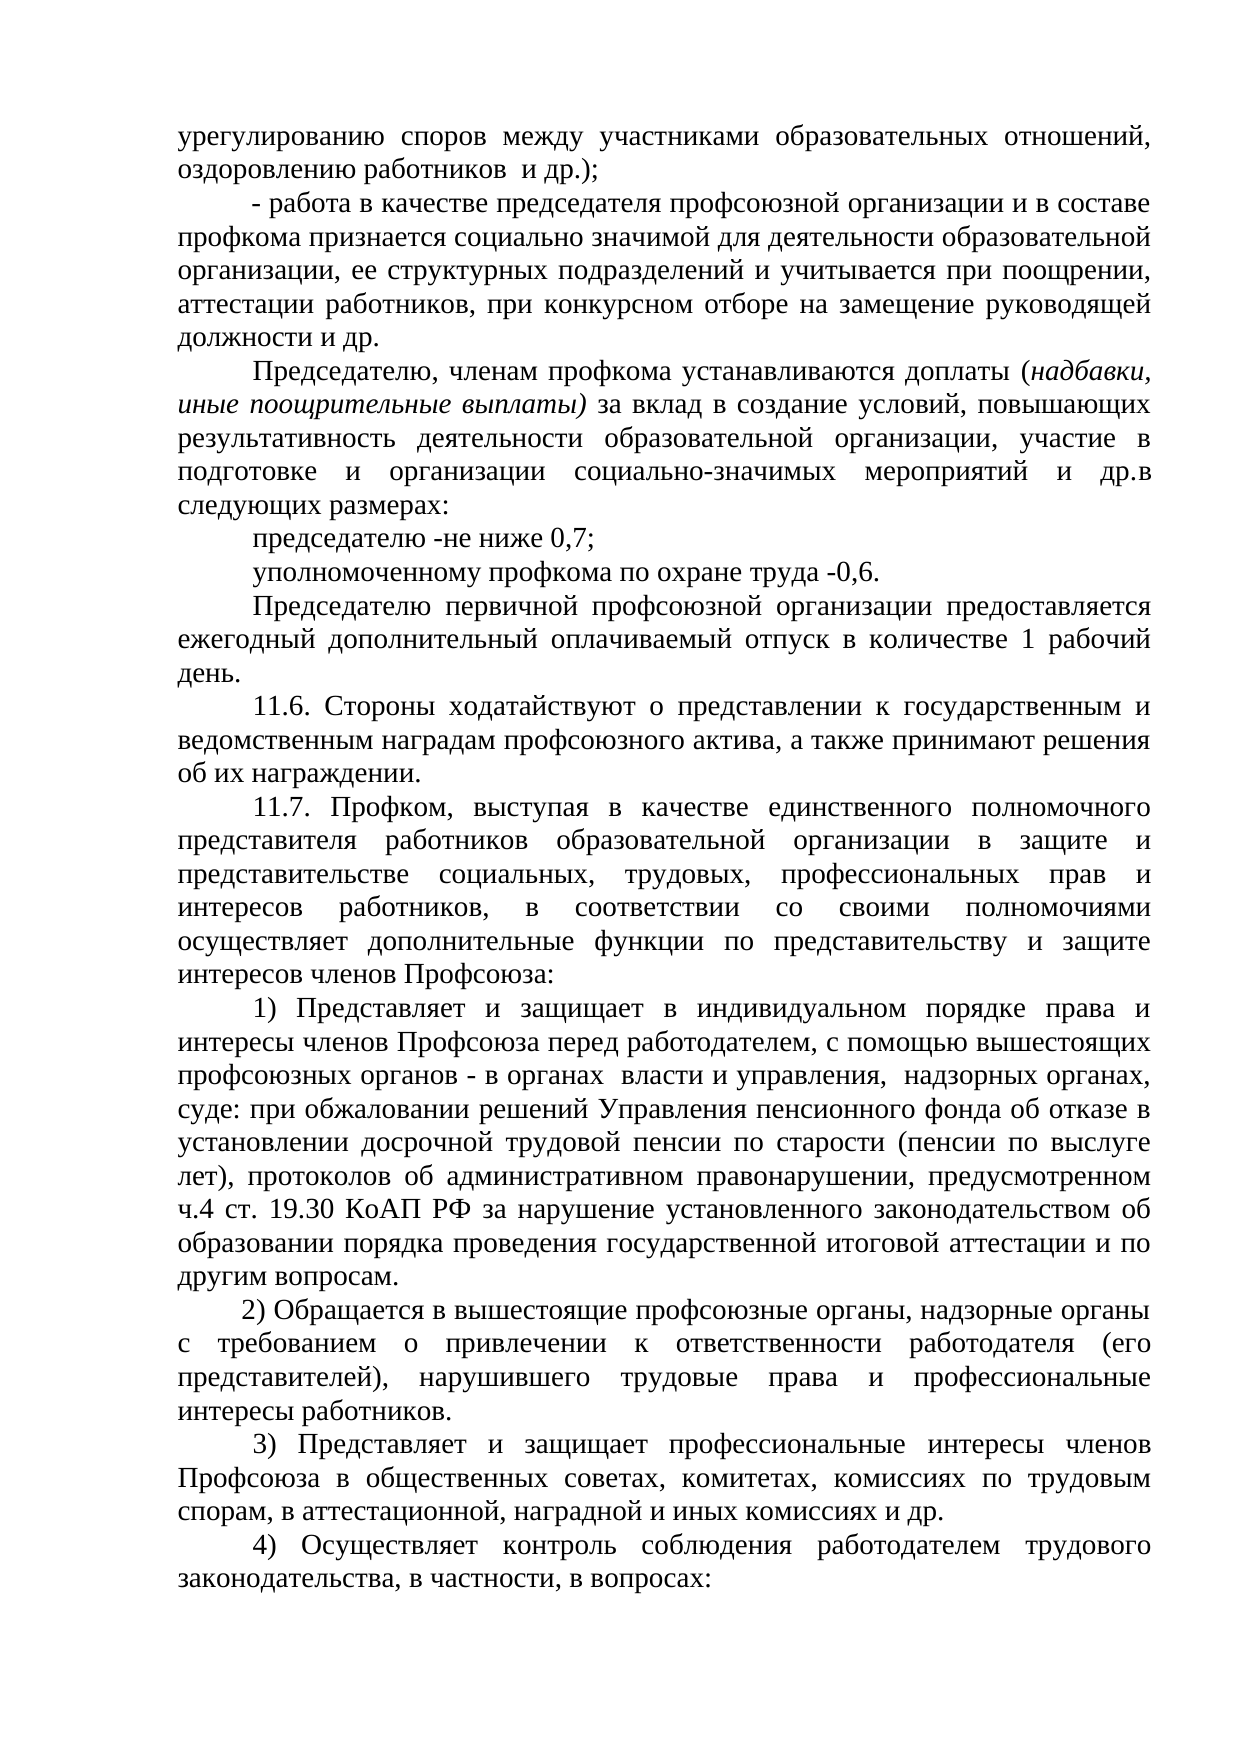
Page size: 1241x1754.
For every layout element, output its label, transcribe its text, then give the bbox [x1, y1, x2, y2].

text 4) Осуществляет контроль соблюдения работодателем трудового законодательства, в частности, в вопросах: [177, 1527, 1152, 1594]
text Председателю, членам профкома устанавливаются доплаты (надбавки, иные поощрительные выплаты) за вклад в создание условий, повышающих результативность деятельности образовательной организации, участие в подготовке и организации социально-значимых мероприятий и др.в следующих размерах: [177, 353, 1152, 521]
text 11.7. Профком, выступая в качестве единственного полномочного представителя работников образовательной организации в защите и представительстве социальных, трудовых, профессиональных прав и интересов работников, в соответствии со своими полномочиями осуществляет дополнительные функции по представительству и защите интересов членов Профсоюза: [177, 789, 1152, 990]
text 2) Обращается в вышестоящие профсоюзные органы, надзорные органы с требованием о привлечении к ответственности работодателя (его представителей), нарушившего трудовые права и профессиональные интересы работников. [177, 1292, 1152, 1426]
text - работа в качестве председателя профсоюзной организации и в составе профкома признается социально значимой для деятельности образовательной организации, ее структурных подразделений и учитывается при поощрении, аттестации работников, при конкурсном отборе на замещение руководящей должности и др. [177, 185, 1152, 353]
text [177, 118, 1152, 185]
text 1) Представляет и защищает в индивидуальном порядке права и интересы членов Профсоюза перед работодателем, с помощью вышестоящих профсоюзных органов - в органах власти и управления, надзорных органах, суде: при обжаловании решений Управления пенсионного фонда об отказе в установлении досрочной трудовой пенсии по старости (пенсии по выслуге лет), протоколов об административном правонарушении, предусмотренном ч.4 ст. 19.30 КоАП РФ за нарушение установленного законодательством об образовании порядка проведения государственной итоговой аттестации и по другим вопросам. [177, 990, 1152, 1292]
text председателю -не ниже 0,7; [177, 521, 1152, 554]
text Председателю первичной профсоюзной организации предоставляется ежегодный дополнительный оплачиваемый отпуск в количестве 1 рабочий день. [177, 588, 1152, 688]
text 11.6. Стороны ходатайствуют о представлении к государственным и ведомственным наградам профсоюзного актива, а также принимают решения об их награждении. [177, 688, 1152, 789]
text 3) Представляет и защищает профессиональные интересы членов Профсоюза в общественных советах, комитетах, комиссиях по трудовым спорам, в аттестационной, наградной и иных комиссиях и др. [177, 1426, 1152, 1527]
text уполномоченному профкома по охране труда -0,6. [177, 554, 1152, 588]
